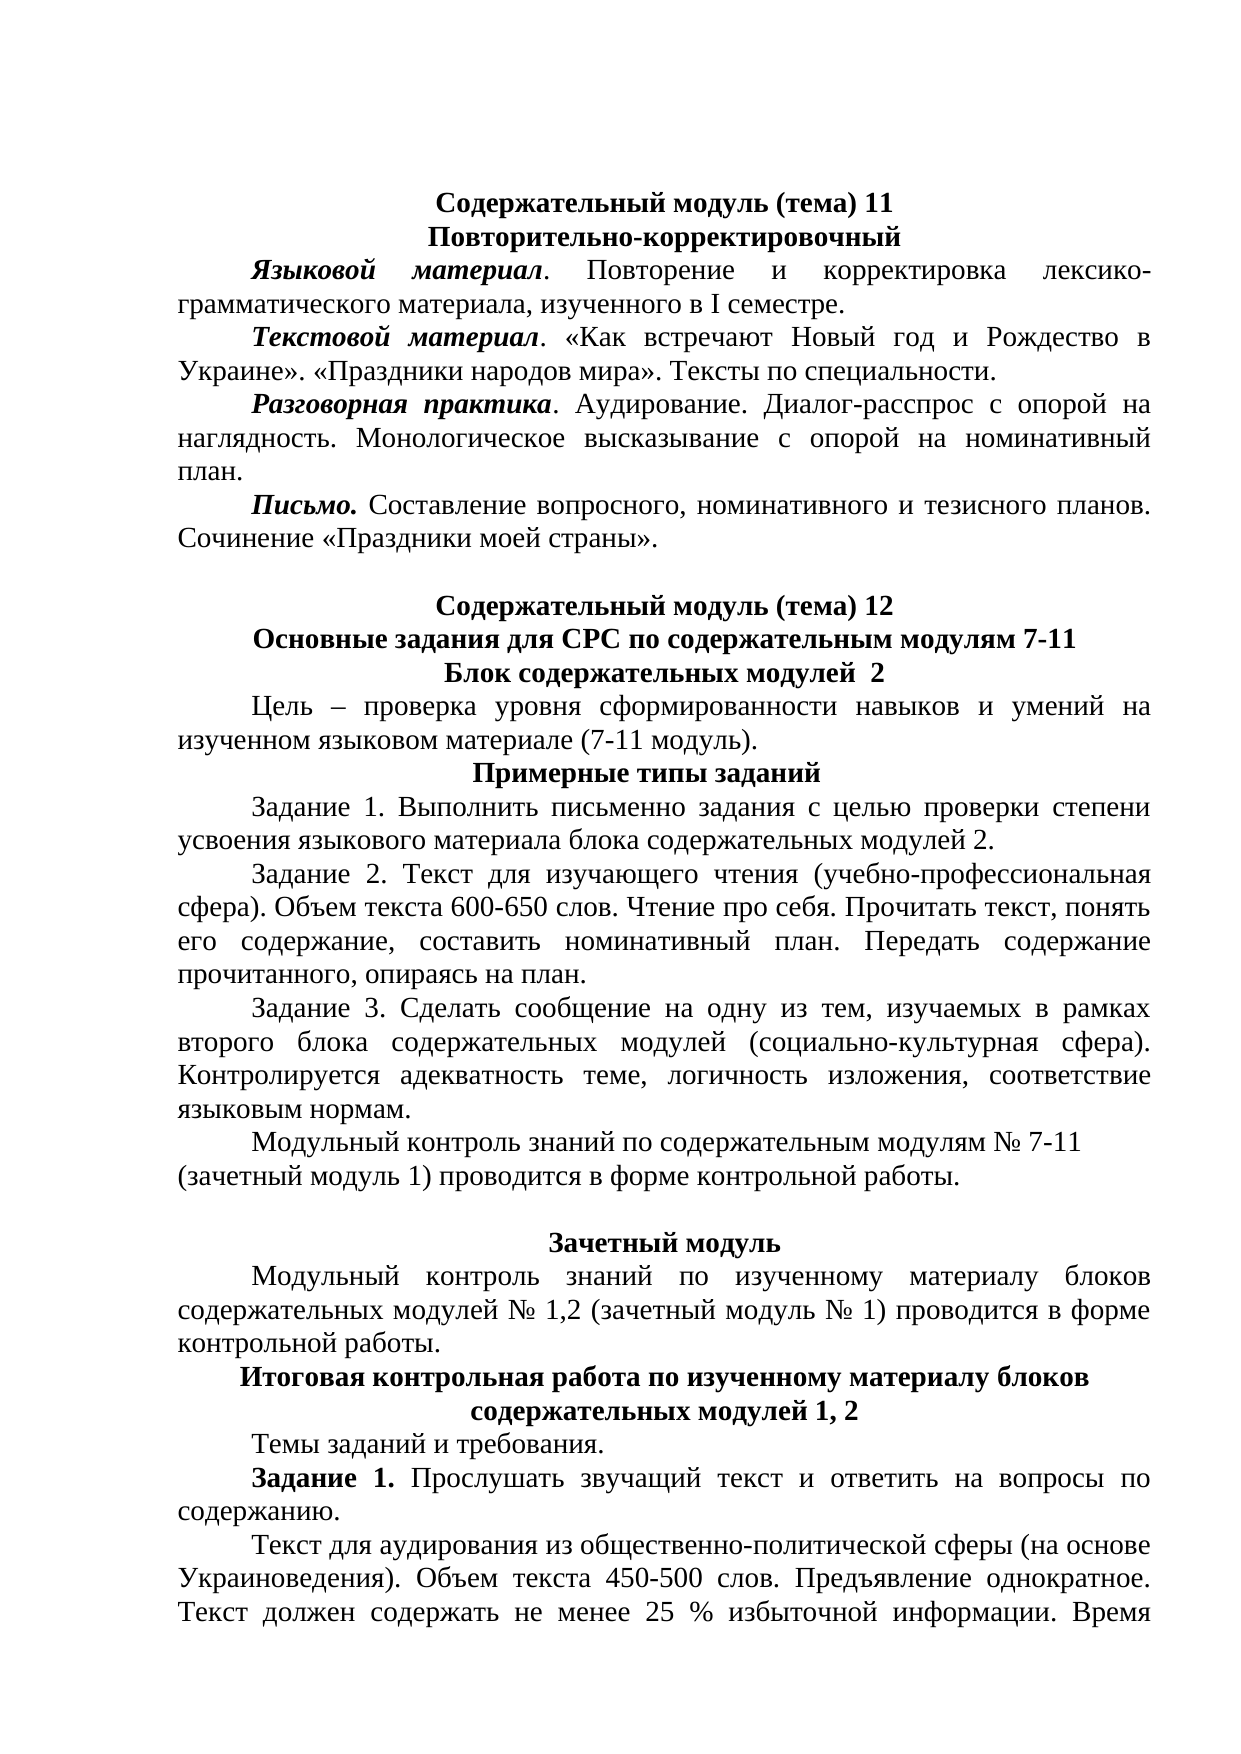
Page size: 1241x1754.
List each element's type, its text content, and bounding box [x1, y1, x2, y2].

text Задание 3. Сделать сообщение на одну из тем, изучаемых в рамках второго блока содержательных модулей (социально-культурная сфера). Контролируется адекватность теме, логичность изложения, соответствие языковым нормам. [177, 990, 1152, 1124]
text Примерные типы заданий [177, 755, 1152, 789]
text Основные задания для СРС по содержательным модулям 7-11 [177, 621, 1152, 655]
text Темы заданий и требования. [177, 1426, 1152, 1460]
text Зачетный модуль [177, 1225, 1152, 1258]
text Итоговая контрольная работа по изученному материалу блоков содержательных модулей 1, 2 [177, 1359, 1152, 1426]
text Блок содержательных модулей 2 [177, 655, 1152, 688]
text Содержательный модуль (тема) 12 [177, 588, 1152, 621]
text Содержательный модуль (тема) 11 [177, 185, 1152, 219]
text Текстовой материал. «Как встречают Новый год и Рождество в Украине». «Праздники народов мира». Тексты по специальности. [177, 319, 1152, 386]
text Модульный контроль знаний по изученному материалу блоков содержательных модулей № 1,2 (зачетный модуль № 1) проводится в форме контрольной работы. [177, 1258, 1152, 1359]
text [177, 1527, 1152, 1627]
text Задание 2. Текст для изучающего чтения (учебно-профессиональная сфера). Объем текста 600-650 слов. Чтение про себя. Прочитать текст, понять его содержание, составить номинативный план. Передать содержание прочитанного, опираясь на план. [177, 856, 1152, 990]
text Модульный контроль знаний по содержательным модулям № 7-11 (зачетный модуль 1) проводится в форме контрольной работы. [177, 1124, 1152, 1191]
text Задание 1. Прослушать звучащий текст и ответить на вопросы по содержанию. [177, 1460, 1152, 1527]
text Языковой материал. Повторение и корректировка лексико-грамматического материала, изученного в I семестре. [177, 252, 1152, 319]
text Разговорная практика. Аудирование. Диалог-расспрос с опорой на наглядность. Монологическое высказывание с опорой на номинативный план. [177, 386, 1152, 487]
text Письмо. Составление вопросного, номинативного и тезисного планов. Сочинение «Праздники моей страны». [177, 487, 1152, 554]
text Цель – проверка уровня сформированности навыков и умений на изученном языковом материале (7-11 модуль). [177, 688, 1152, 755]
text Повторительно-корректировочный [177, 219, 1152, 252]
text Задание 1. Выполнить письменно задания с целью проверки степени усвоения языкового материала блока содержательных модулей 2. [177, 789, 1152, 856]
